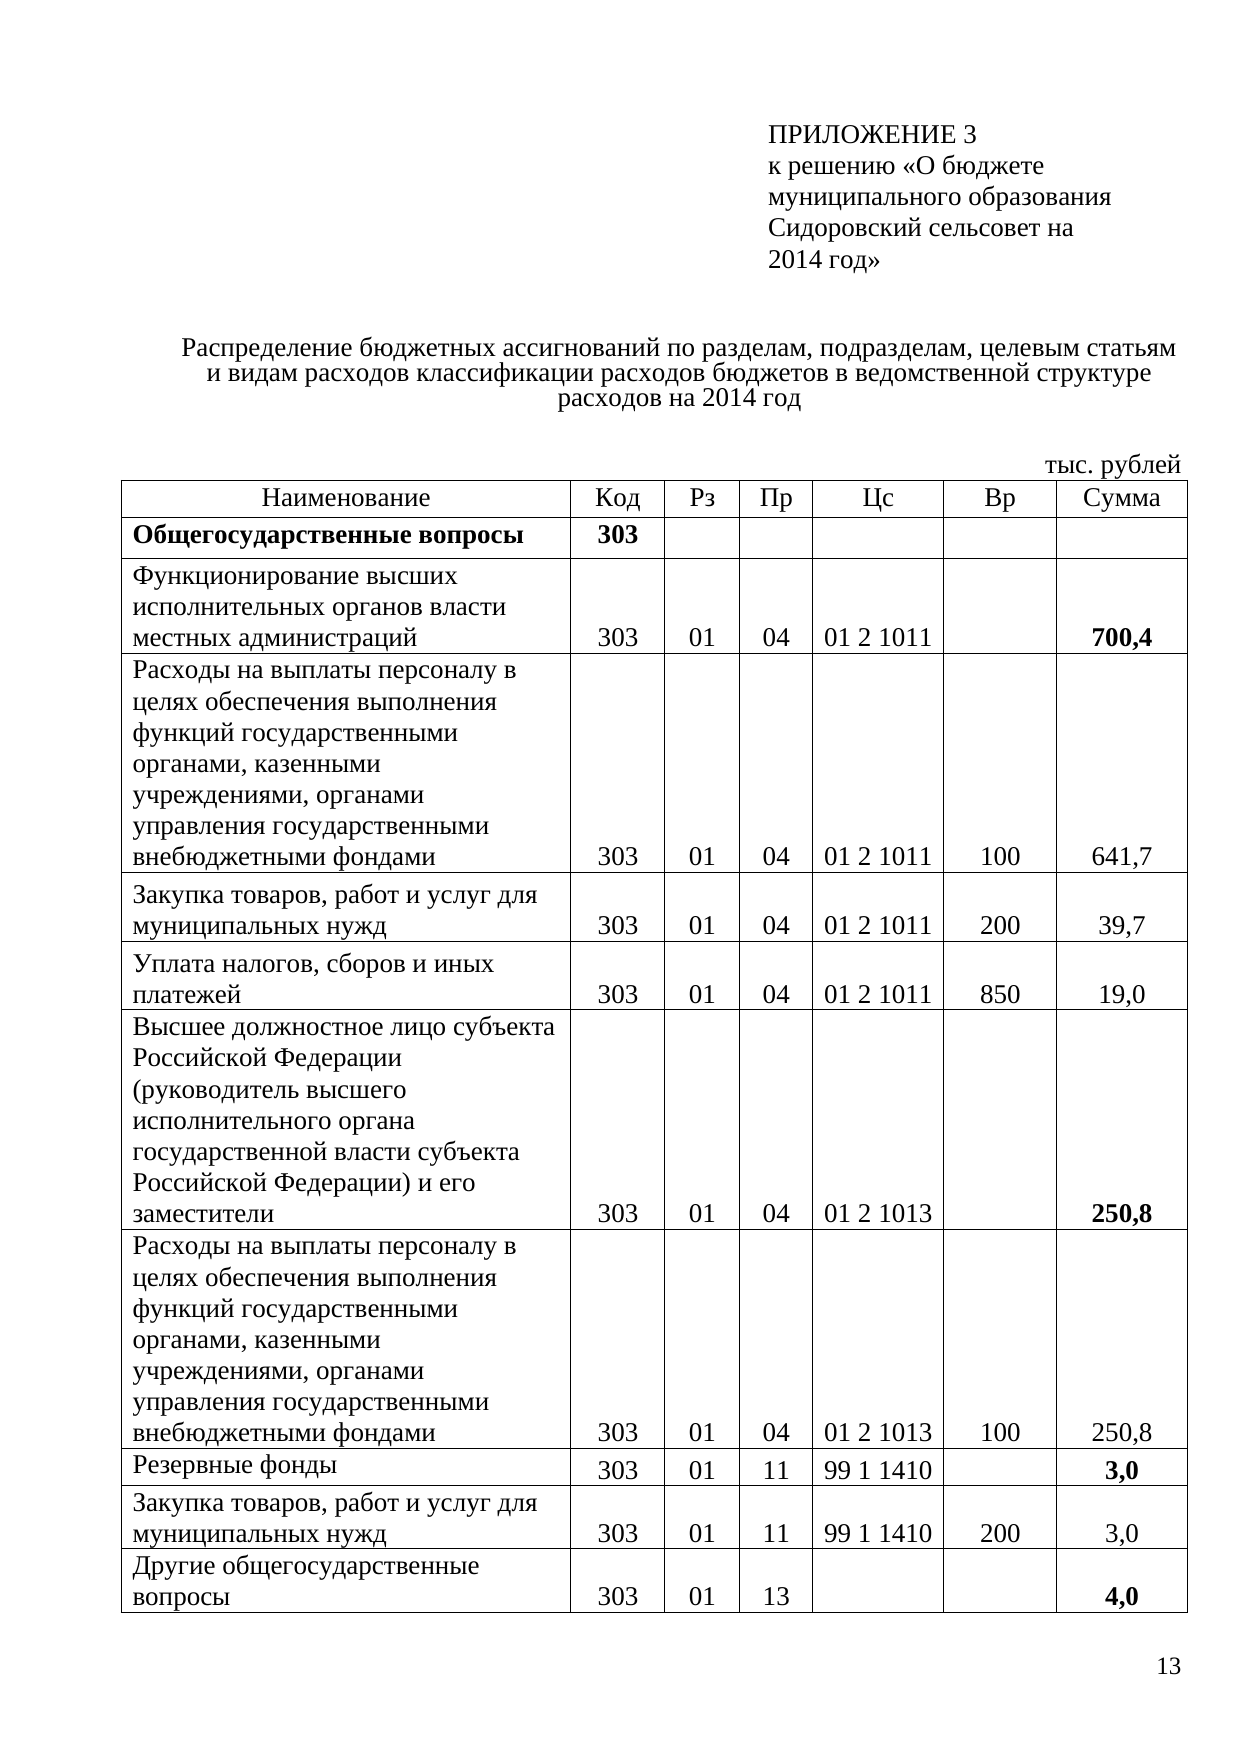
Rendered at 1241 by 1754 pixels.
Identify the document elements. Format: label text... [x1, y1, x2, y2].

table_cell 01 [665, 942, 739, 1009]
table_cell 01 [665, 654, 739, 872]
table_cell Расходы на выплаты персоналу в целях обеспечения выполнения функций государственными органами, казенными учреждениями, органами управления государственными внебюджетными фондами [122, 654, 570, 872]
table_cell 01 2 1011 [813, 942, 943, 1009]
table_header Цс [813, 481, 943, 517]
table_cell 01 [665, 1230, 739, 1447]
table_cell 250,8 [1057, 1010, 1187, 1228]
table_cell 01 2 1011 [813, 873, 943, 941]
table_cell 01 2 1011 [813, 559, 943, 653]
table_cell 11 [740, 1486, 812, 1548]
table_cell Расходы на выплаты персоналу в целях обеспечения выполнения функций государственными органами, казенными учреждениями, органами управления государственными внебюджетными фондами [122, 1230, 570, 1447]
table_header Рз [665, 481, 739, 517]
table_cell Функционирование высших исполнительных органов власти местных администраций [122, 559, 570, 653]
table_cell 19,0 [1057, 942, 1187, 1009]
table_cell 01 [665, 1549, 739, 1612]
table_header Вр [944, 481, 1056, 517]
table_cell 303 [571, 873, 664, 941]
text к решению «О бюджете муниципального образования [768, 149, 1181, 212]
text тыс. рублей [177, 449, 1181, 480]
table_cell 04 [740, 942, 812, 1009]
table_cell 100 [944, 654, 1056, 872]
table_cell [944, 1549, 1056, 1612]
table_header Пр [740, 481, 812, 517]
table_cell [944, 559, 1056, 653]
table_cell Уплата налогов, сборов и иных платежей [122, 942, 570, 1009]
table_cell 04 [740, 873, 812, 941]
table_cell 4,0 [1057, 1549, 1187, 1612]
table_cell 3,0 [1057, 1449, 1187, 1485]
table_cell 303 [571, 1449, 664, 1485]
table_cell 04 [740, 1230, 812, 1447]
table_cell 250,8 [1057, 1230, 1187, 1447]
table_cell 11 [740, 1449, 812, 1485]
table_cell [944, 518, 1056, 558]
table_cell 01 2 1013 [813, 1230, 943, 1447]
table_cell 01 [665, 559, 739, 653]
table_cell 200 [944, 873, 1056, 941]
table_cell 303 [571, 1010, 664, 1228]
table_cell 303 [571, 518, 664, 558]
table_cell 641,7 [1057, 654, 1187, 872]
table_cell 303 [571, 1486, 664, 1548]
text Приложение 3 [768, 118, 1181, 149]
table_cell Закупка товаров, работ и услуг для муниципальных нужд [122, 873, 570, 941]
table_cell 39,7 [1057, 873, 1187, 941]
table_cell Другие общегосударственные вопросы [122, 1549, 570, 1612]
table_header Сумма [1057, 481, 1187, 517]
table_cell Резервные фонды [122, 1449, 570, 1485]
table_cell 100 [944, 1230, 1056, 1447]
table_cell [1057, 518, 1187, 558]
table_cell 13 [740, 1549, 812, 1612]
table_cell [813, 518, 943, 558]
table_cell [122, 1486, 570, 1548]
table_cell 01 2 1011 [813, 654, 943, 872]
table_cell 303 [571, 559, 664, 653]
table_cell 04 [740, 1010, 812, 1228]
table_cell Общегосударственные вопросы [122, 518, 570, 558]
table_cell 01 [665, 1486, 739, 1548]
table_cell [740, 518, 812, 558]
table_cell 99 1 1410 [813, 1449, 943, 1485]
table_cell 01 [665, 873, 739, 941]
table_cell 303 [571, 942, 664, 1009]
table_cell 303 [571, 1549, 664, 1612]
table_cell 850 [944, 942, 1056, 1009]
table_header Наименование [122, 481, 570, 517]
table_cell [944, 1010, 1056, 1228]
table_cell 99 1 1410 [813, 1486, 943, 1548]
table_cell 04 [740, 559, 812, 653]
table_cell 01 2 1013 [813, 1010, 943, 1228]
table_cell 200 [944, 1486, 1056, 1548]
table_cell 01 [665, 1449, 739, 1485]
table_cell 04 [740, 654, 812, 872]
table_cell [813, 1549, 943, 1612]
table_cell [944, 1449, 1056, 1485]
text Сидоровский сельсовет на 2014 год» [768, 212, 1181, 274]
table_cell Высшее должностное лицо субъекта Российской Федерации (руководитель высшего исполнительного органа государственной власти субъекта Российской Федерации) и его заместители [122, 1010, 570, 1228]
table_cell 3,0 [1057, 1486, 1187, 1548]
table_cell [665, 518, 739, 558]
table_header Код [571, 481, 664, 517]
table_cell 700,4 [1057, 559, 1187, 653]
table_cell 303 [571, 654, 664, 872]
table_cell 303 [571, 1230, 664, 1447]
text Распределение бюджетных ассигнований по разделам, подразделам, целевым статьям и видам расходов классификации расходов бюджетов в ведомственной структуре расходов на 2014 год [177, 336, 1181, 411]
table_cell 01 [665, 1010, 739, 1228]
